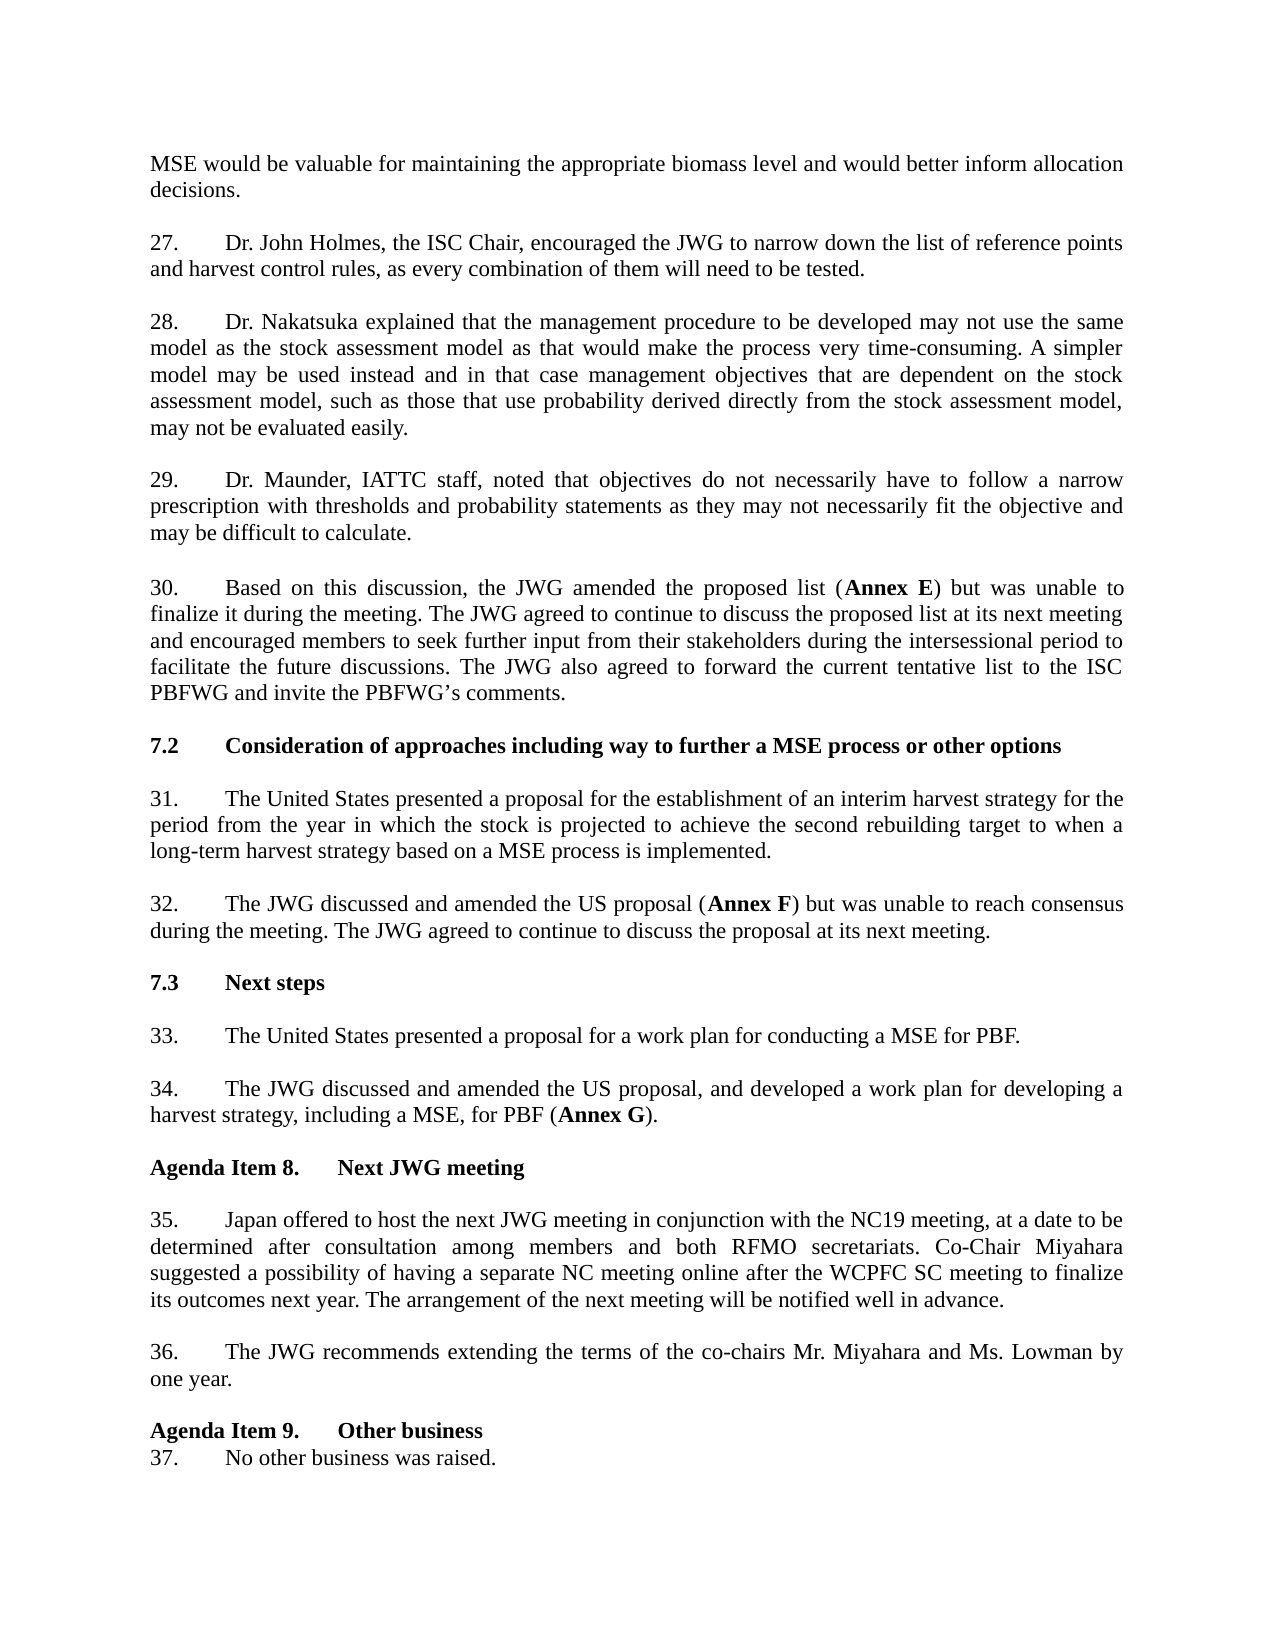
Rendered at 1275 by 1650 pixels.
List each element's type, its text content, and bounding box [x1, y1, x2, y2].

list The JWG recommends extending the terms of the co-chairs Mr. Miyahara and Ms. Lowman by one year. [150, 1338, 1125, 1391]
list Based on this discussion, the JWG amended the proposed list (Annex E) but was unable to finalize it during the meeting. The JWG agreed to continue to discuss the proposed list at its next meeting and encouraged members to seek further input from their stakeholders during the intersessional period to facilitate the future discussions. The JWG also agreed to forward the current tentative list to the ISC PBFWG and invite the PBFWG’s comments. [150, 574, 1125, 706]
list The JWG discussed and amended the US proposal, and developed a work plan for developing a harvest strategy, including a MSE, for PBF (Annex G). [150, 1075, 1125, 1127]
list The JWG discussed and amended the US proposal (Annex F) but was unable to reach consensus during the meeting. The JWG agreed to continue to discuss the proposal at its next meeting. [150, 890, 1125, 943]
text 7.2 Consideration of approaches including way to further a MSE process or other options [150, 732, 1125, 758]
subtitle Next JWG meeting [150, 1154, 1125, 1180]
list The United States presented a proposal for the establishment of an interim harvest strategy for the period from the year in which the stock is projected to achieve the second rebuilding target to when a long-term harvest strategy based on a MSE process is implemented. [150, 785, 1125, 864]
text 7.3 Next steps [150, 969, 1125, 996]
list Japan offered to host the next JWG meeting in conjunction with the NC19 meeting, at a date to be determined after consultation among members and both RFMO secretariats. Co-Chair Miyahara suggested a possibility of having a separate NC meeting online after the WCPFC SC meeting to finalize its outcomes next year. The arrangement of the next meeting will be notified well in advance. [150, 1207, 1125, 1312]
list Dr. Maunder, IATTC staff, noted that objectives do not necessarily have to follow a narrow prescription with thresholds and probability statements as they may not necessarily fit the objective and may be difficult to calculate. [150, 466, 1125, 545]
subtitle Other business [150, 1417, 1125, 1444]
list No other business was raised. [150, 1444, 1125, 1470]
list Dr. Nakatsuka explained that the management procedure to be developed may not use the same model as the stock assessment model as that would make the process very time-consuming. A simpler model may be used instead and in that case management objectives that are dependent on the stock assessment model, such as those that use probability derived directly from the stock assessment model, may not be evaluated easily. [150, 308, 1125, 440]
list Dr. John Holmes, the ISC Chair, encouraged the JWG to narrow down the list of reference points and harvest control rules, as every combination of them will need to be tested. [150, 229, 1125, 282]
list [150, 150, 1125, 203]
list The United States presented a proposal for a work plan for conducting a MSE for PBF. [150, 1022, 1125, 1048]
